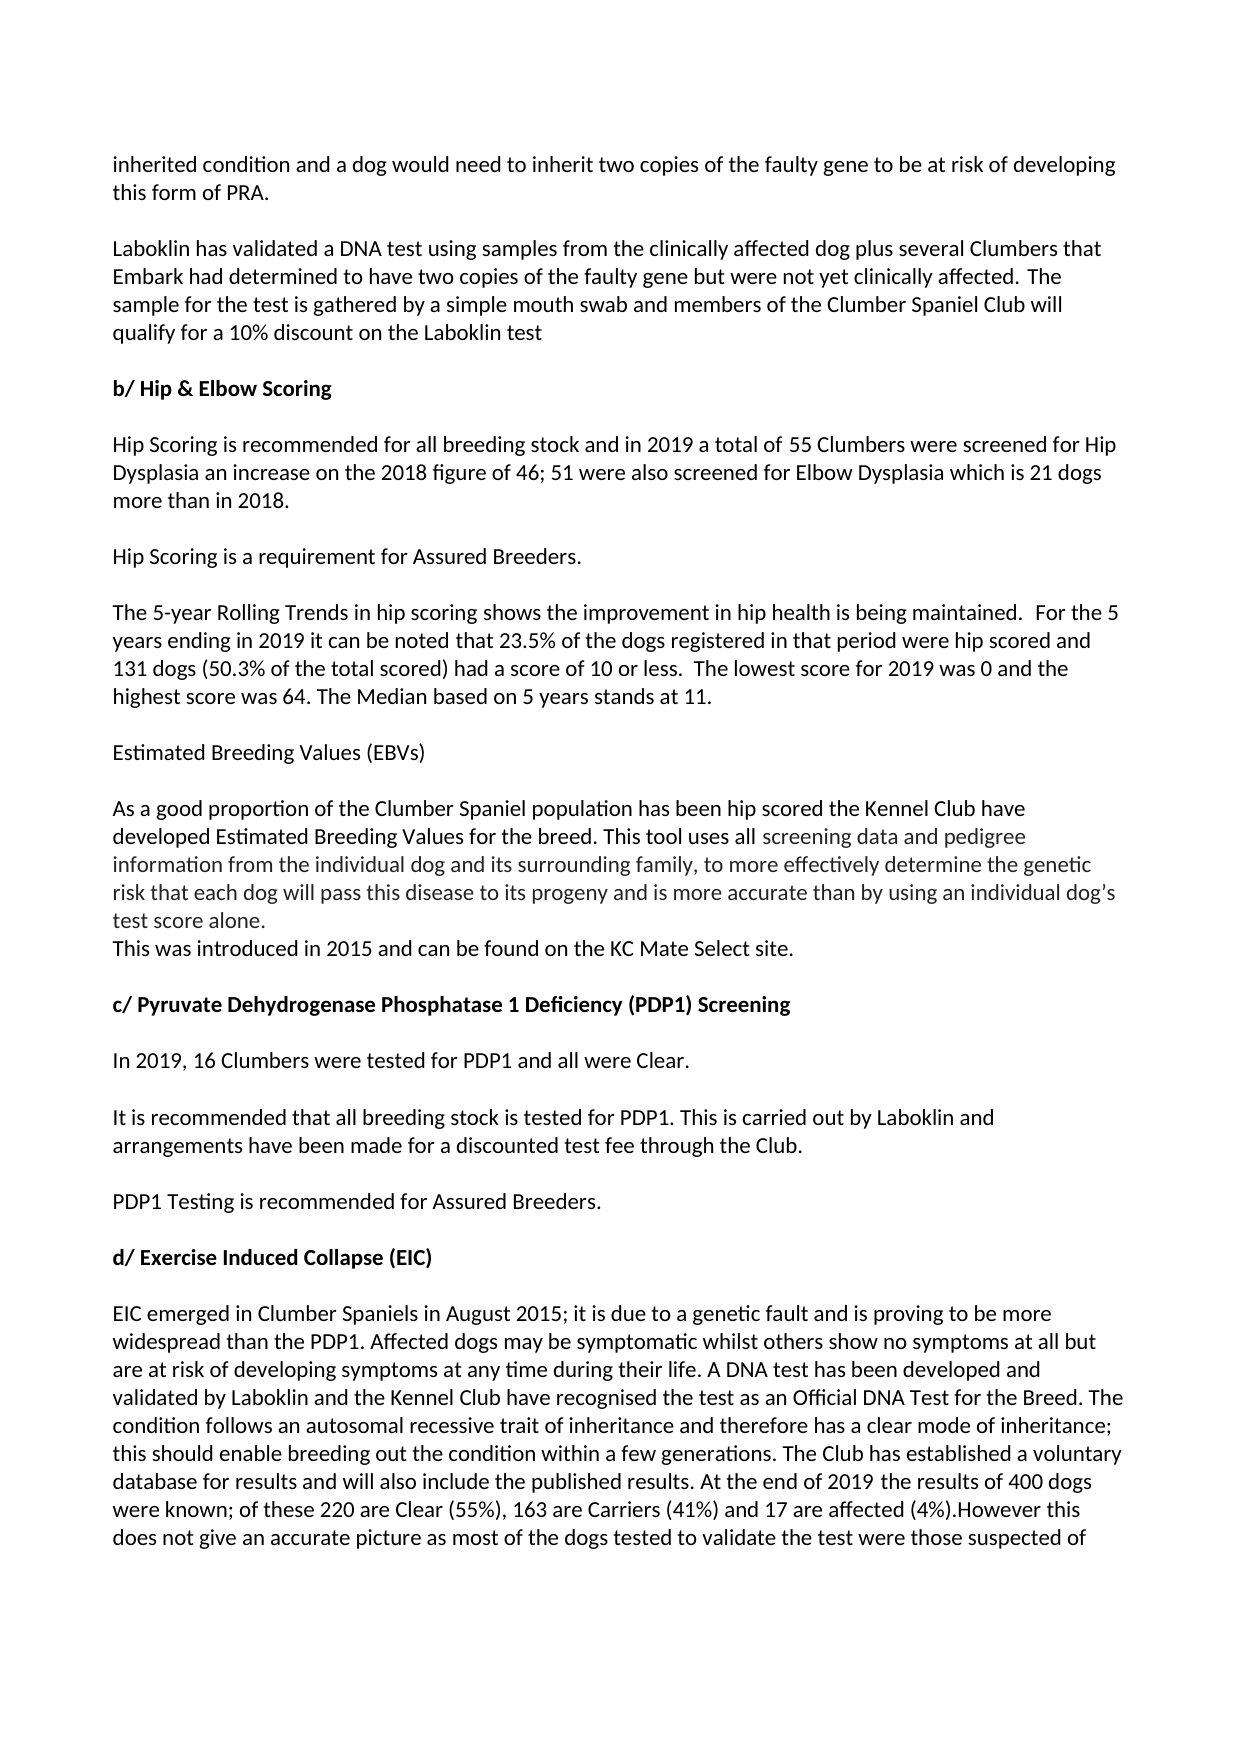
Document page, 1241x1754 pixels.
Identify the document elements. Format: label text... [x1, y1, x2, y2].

text d/ Exercise Induced Collapse (EIC) [112, 1243, 1128, 1271]
text c/ Pyruvate Dehydrogenase Phosphatase 1 Deficiency (PDP1) Screening [112, 991, 1128, 1019]
text Laboklin has validated a DNA test using samples from the clinically affected dog plus several Clumbers that Embark had determined to have two copies of the faulty gene but were not yet clinically affected. The sample for the test is gathered by a simple mouth swab and members of the Clumber Spaniel Club will qualify for a 10% discount on the Laboklin test [112, 234, 1128, 346]
text It is recommended that all breeding stock is tested for PDP1. This is carried out by Laboklin and arrangements have been made for a discounted test fee through the Club. [112, 1103, 1128, 1159]
text This was introduced in 2015 and can be found on the KC Mate Select site. [112, 934, 1128, 963]
text b/ Hip & Elbow Scoring [112, 374, 1128, 402]
text Hip Scoring is recommended for all breeding stock and in 2019 a total of 55 Clumbers were screened for Hip Dysplasia an increase on the 2018 figure of 46; 51 were also screened for Elbow Dysplasia which is 21 dogs more than in 2018. [112, 430, 1128, 514]
text Hip Scoring is a requirement for Assured Breeders. [112, 542, 1128, 570]
text Estimated Breeding Values (EBVs) [112, 738, 1128, 766]
text As a good proportion of the Clumber Spaniel population has been hip scored the Kennel Club have developed Estimated Breeding Values for the breed. This tool uses all screening data and pedigree information from the individual dog and its surrounding family, to more effectively determine the genetic risk that each dog will pass this disease to its progeny and is more accurate than by using an individual dog’s test score alone. [112, 794, 1128, 934]
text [112, 1299, 1128, 1551]
text In 2019, 16 Clumbers were tested for PDP1 and all were Clear. [112, 1047, 1128, 1075]
text PDP1 Testing is recommended for Assured Breeders. [112, 1187, 1128, 1215]
text The 5-year Rolling Trends in hip scoring shows the improvement in hip health is being maintained. For the 5 years ending in 2019 it can be noted that 23.5% of the dogs registered in that period were hip scored and 131 dogs (50.3% of the total scored) had a score of 10 or less. The lowest score for 2019 was 0 and the highest score was 64. The Median based on 5 years stands at 11. [112, 598, 1128, 710]
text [112, 150, 1128, 206]
